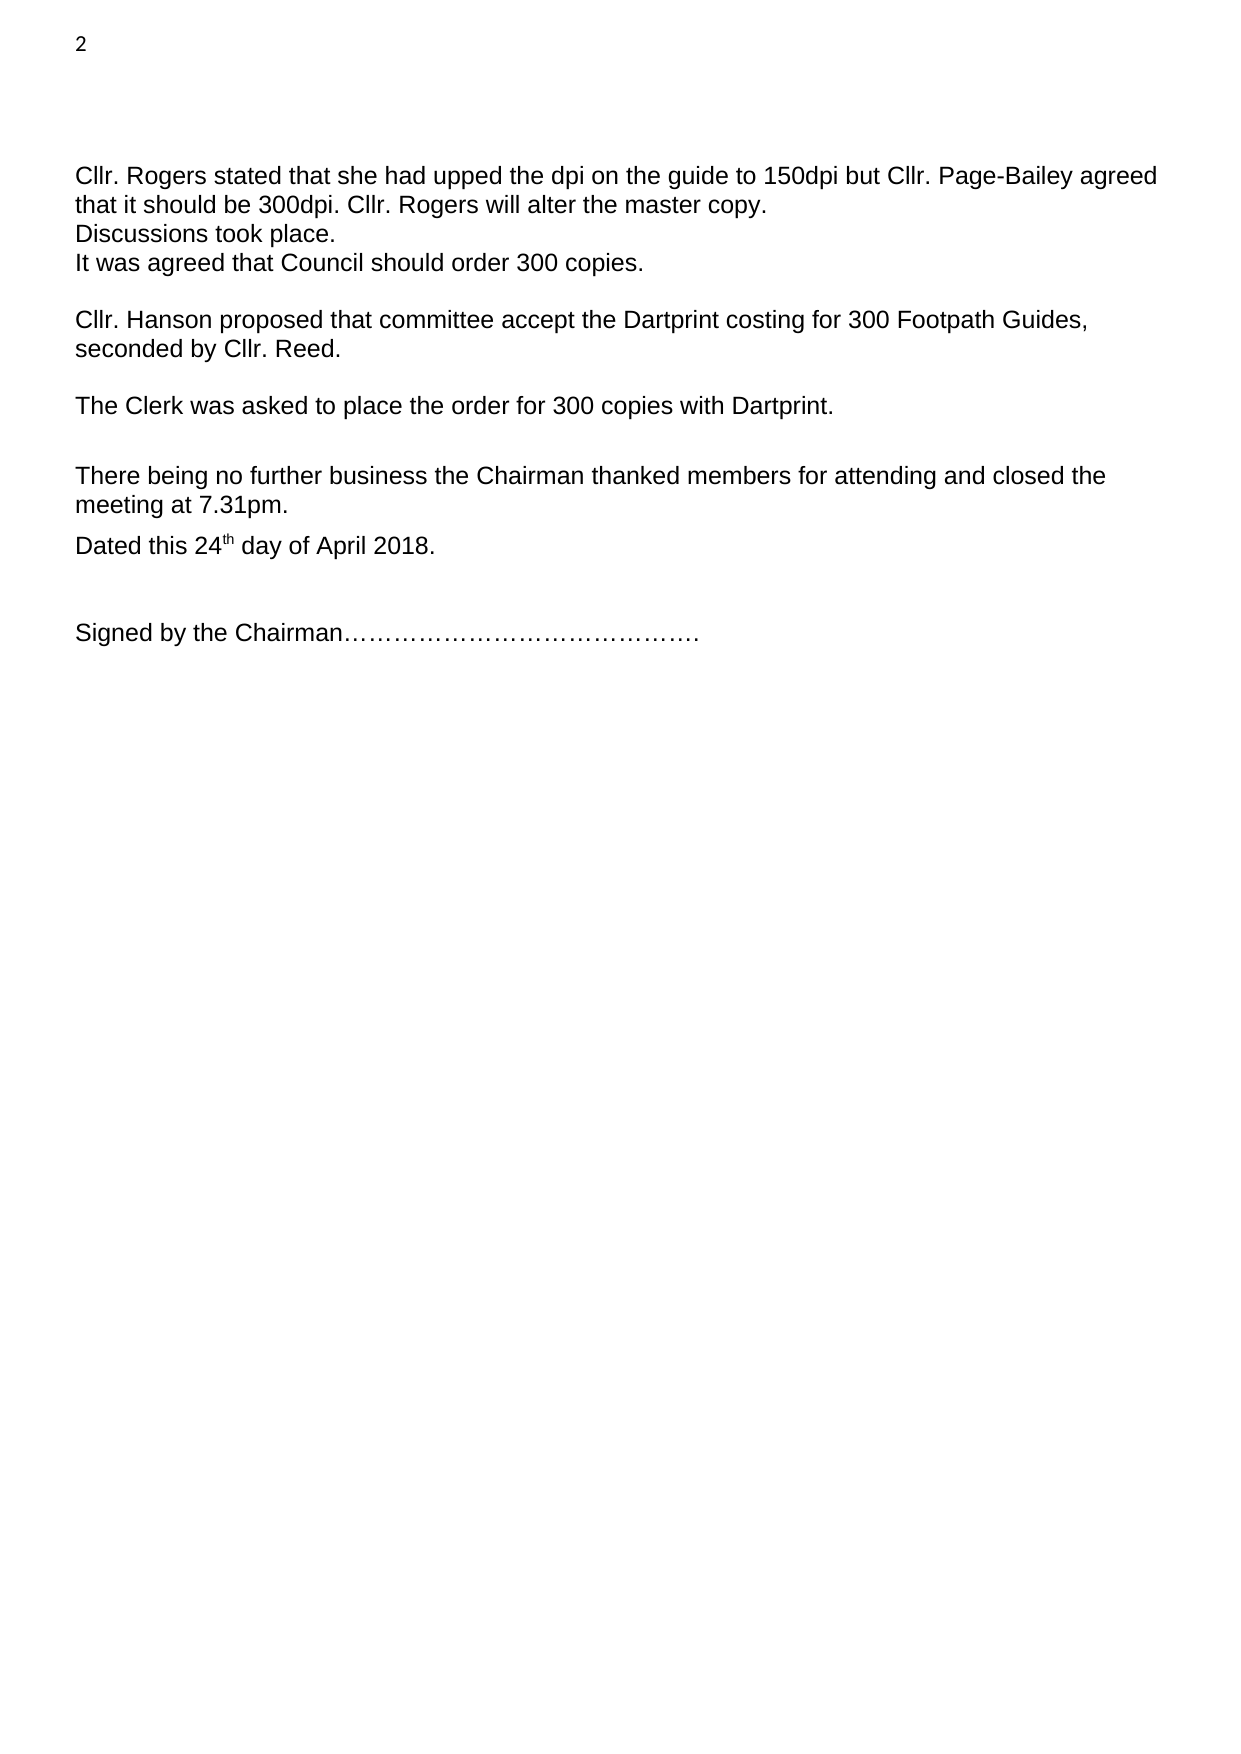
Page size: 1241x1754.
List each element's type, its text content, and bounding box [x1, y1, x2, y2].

text There being no further business the Chairman thanked members for attending and closed the meeting at 7.31pm. [75, 461, 1165, 519]
text Cllr. Rogers stated that she had upped the dpi on the guide to 150dpi but Cllr. Page-Bailey agreed that it should be 300dpi. Cllr. Rogers will alter the master copy. [75, 161, 1165, 219]
text Dated this 24th day of April 2018. [75, 531, 1165, 560]
text Signed by the Chairman……………………………………. [75, 617, 1165, 646]
text Discussions took place. [75, 219, 1165, 247]
text The Clerk was asked to place the order for 300 copies with Dartprint. [75, 391, 1165, 420]
text It was agreed that Council should order 300 copies. [75, 247, 1165, 276]
text Cllr. Hanson proposed that committee accept the Dartprint costing for 300 Footpath Guides, seconded by Cllr. Reed. [75, 305, 1165, 362]
